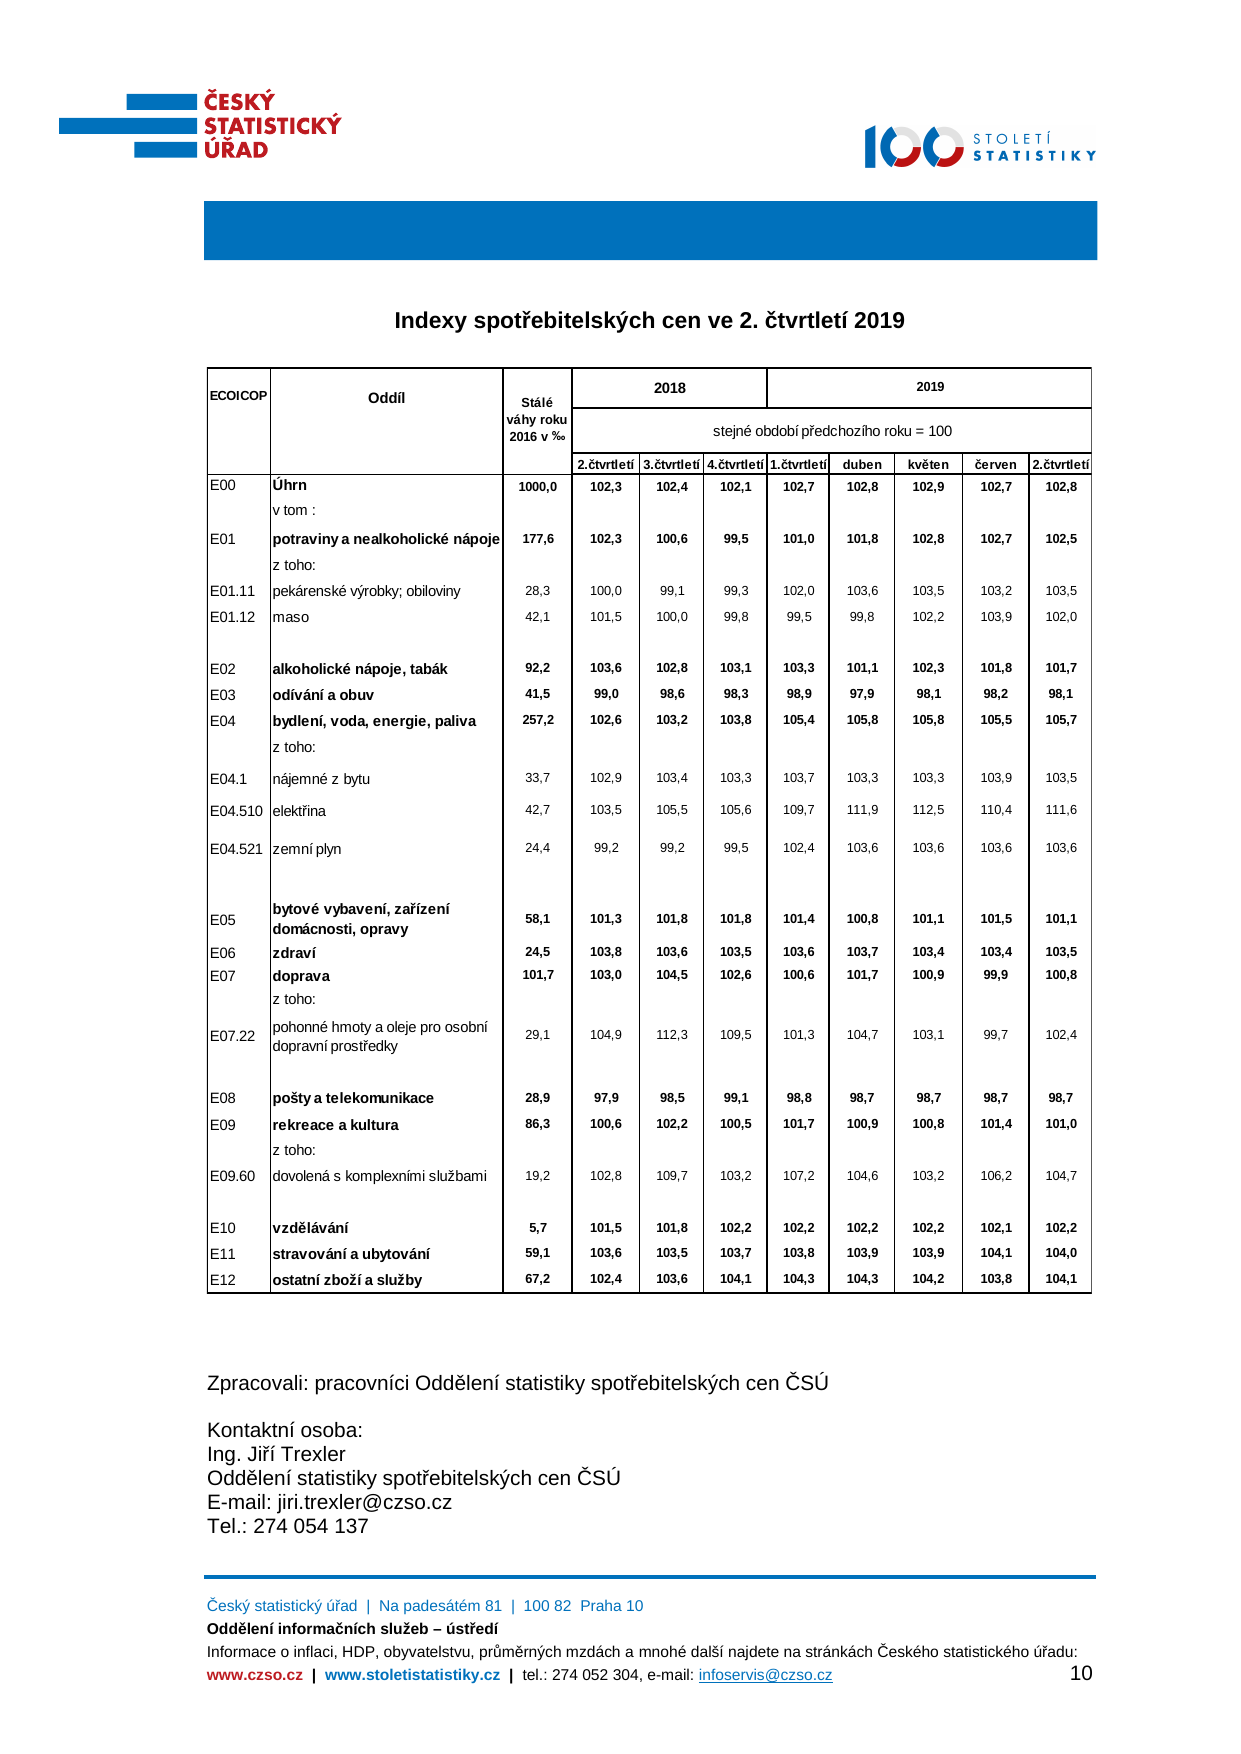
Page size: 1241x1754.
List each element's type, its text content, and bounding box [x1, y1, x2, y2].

text E-mail: jiri.trexler@czso.cz [207, 1490, 1092, 1514]
text Ing. Jiří Trexler [207, 1442, 1092, 1466]
picture [865, 125, 1096, 168]
text Oddělení statistiky spotřebitelských cen ČSÚ [207, 1466, 1092, 1490]
text Tel.: 274 054 137 [207, 1514, 1092, 1538]
text Indexy spotřebitelských cen ve 2. čtvrtletí 2019 [207, 307, 1092, 333]
text Kontaktní osoba: [207, 1418, 1092, 1442]
text Zpracovali: pracovníci Oddělení statistiky spotřebitelských cen ČSÚ [207, 1370, 1092, 1394]
